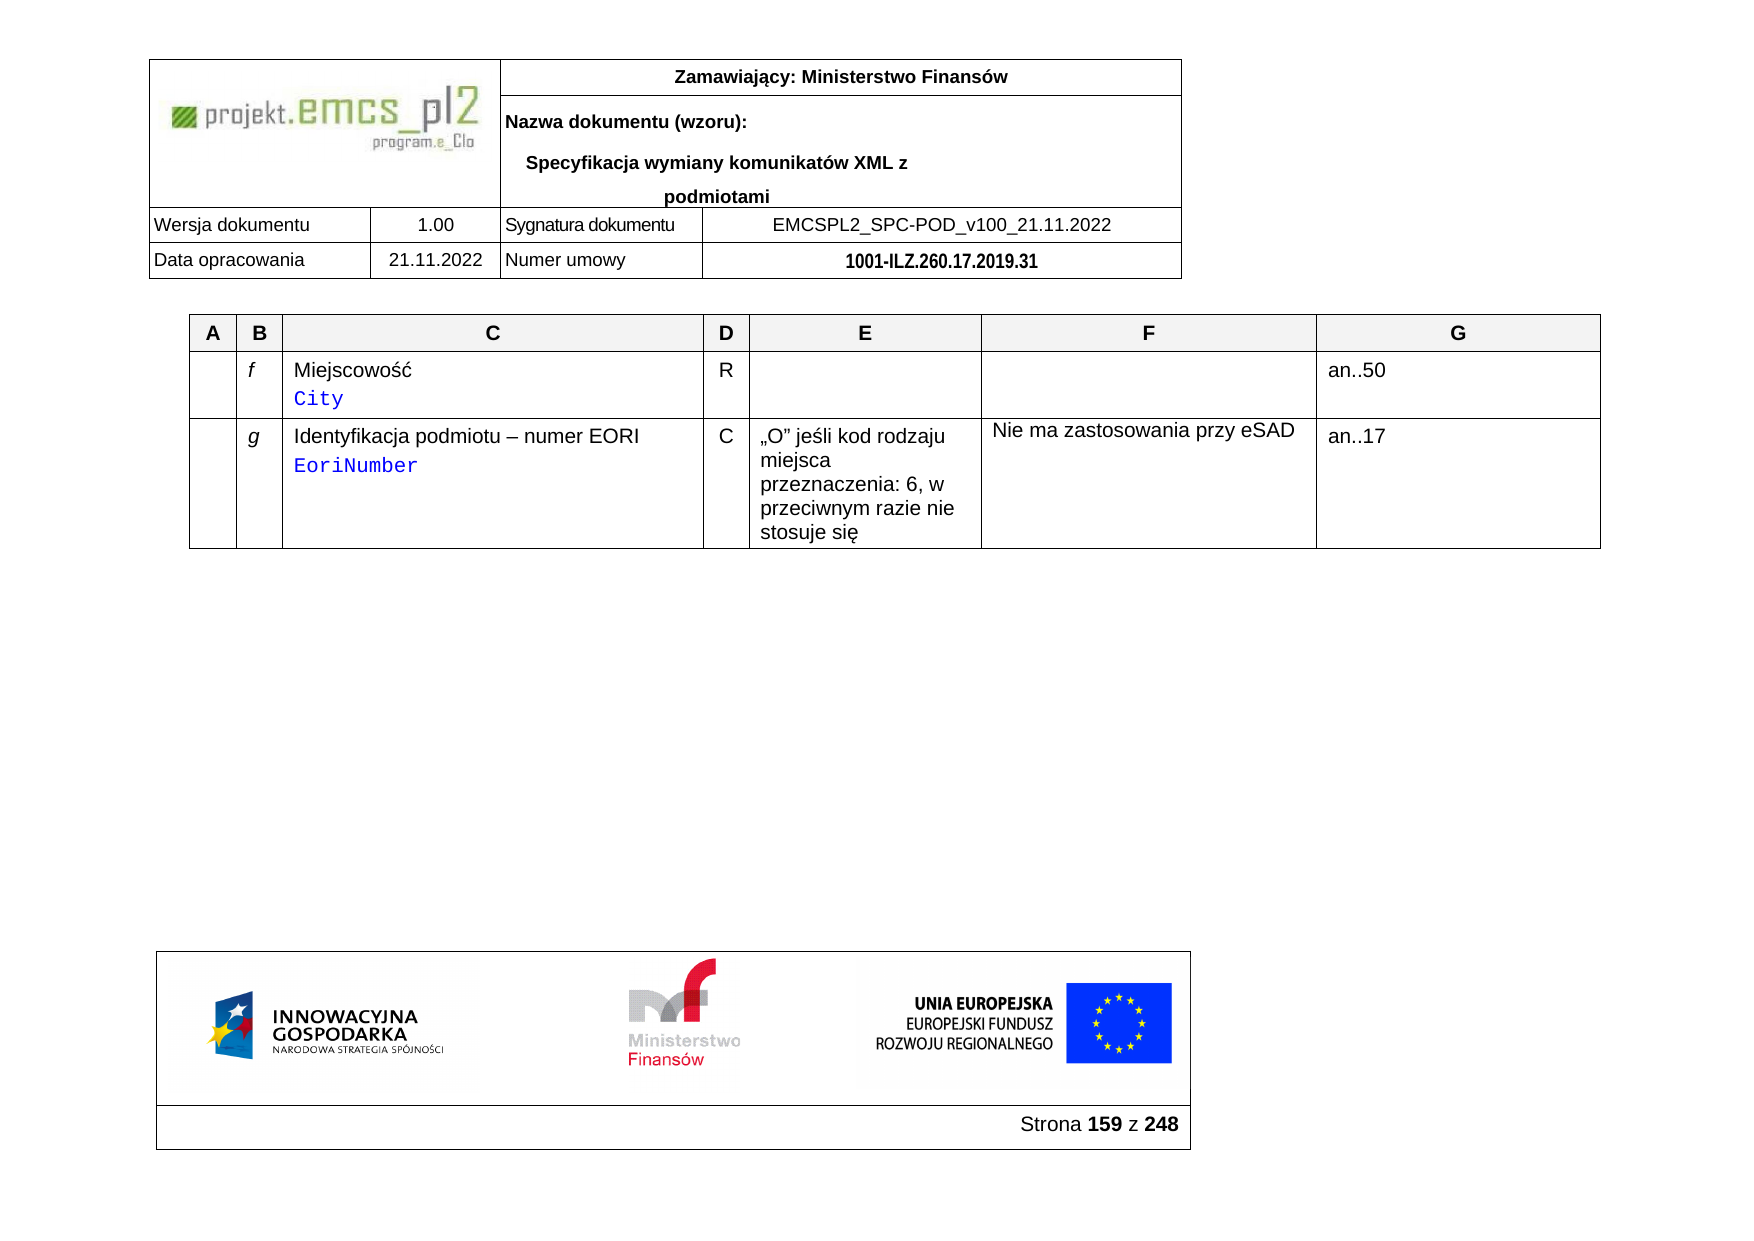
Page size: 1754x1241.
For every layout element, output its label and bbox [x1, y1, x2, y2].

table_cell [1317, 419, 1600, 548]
picture [629, 957, 740, 1093]
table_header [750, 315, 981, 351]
picture [855, 957, 1191, 1089]
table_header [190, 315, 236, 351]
picture [158, 71, 492, 162]
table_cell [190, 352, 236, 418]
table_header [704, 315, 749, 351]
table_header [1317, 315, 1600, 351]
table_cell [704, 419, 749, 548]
picture [167, 957, 481, 1093]
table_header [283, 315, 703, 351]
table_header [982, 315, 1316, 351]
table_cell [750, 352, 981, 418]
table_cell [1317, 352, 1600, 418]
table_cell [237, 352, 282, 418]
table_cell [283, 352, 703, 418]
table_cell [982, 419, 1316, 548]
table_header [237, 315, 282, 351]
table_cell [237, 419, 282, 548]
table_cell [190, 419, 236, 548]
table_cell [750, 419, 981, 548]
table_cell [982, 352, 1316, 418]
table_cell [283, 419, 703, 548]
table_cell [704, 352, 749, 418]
